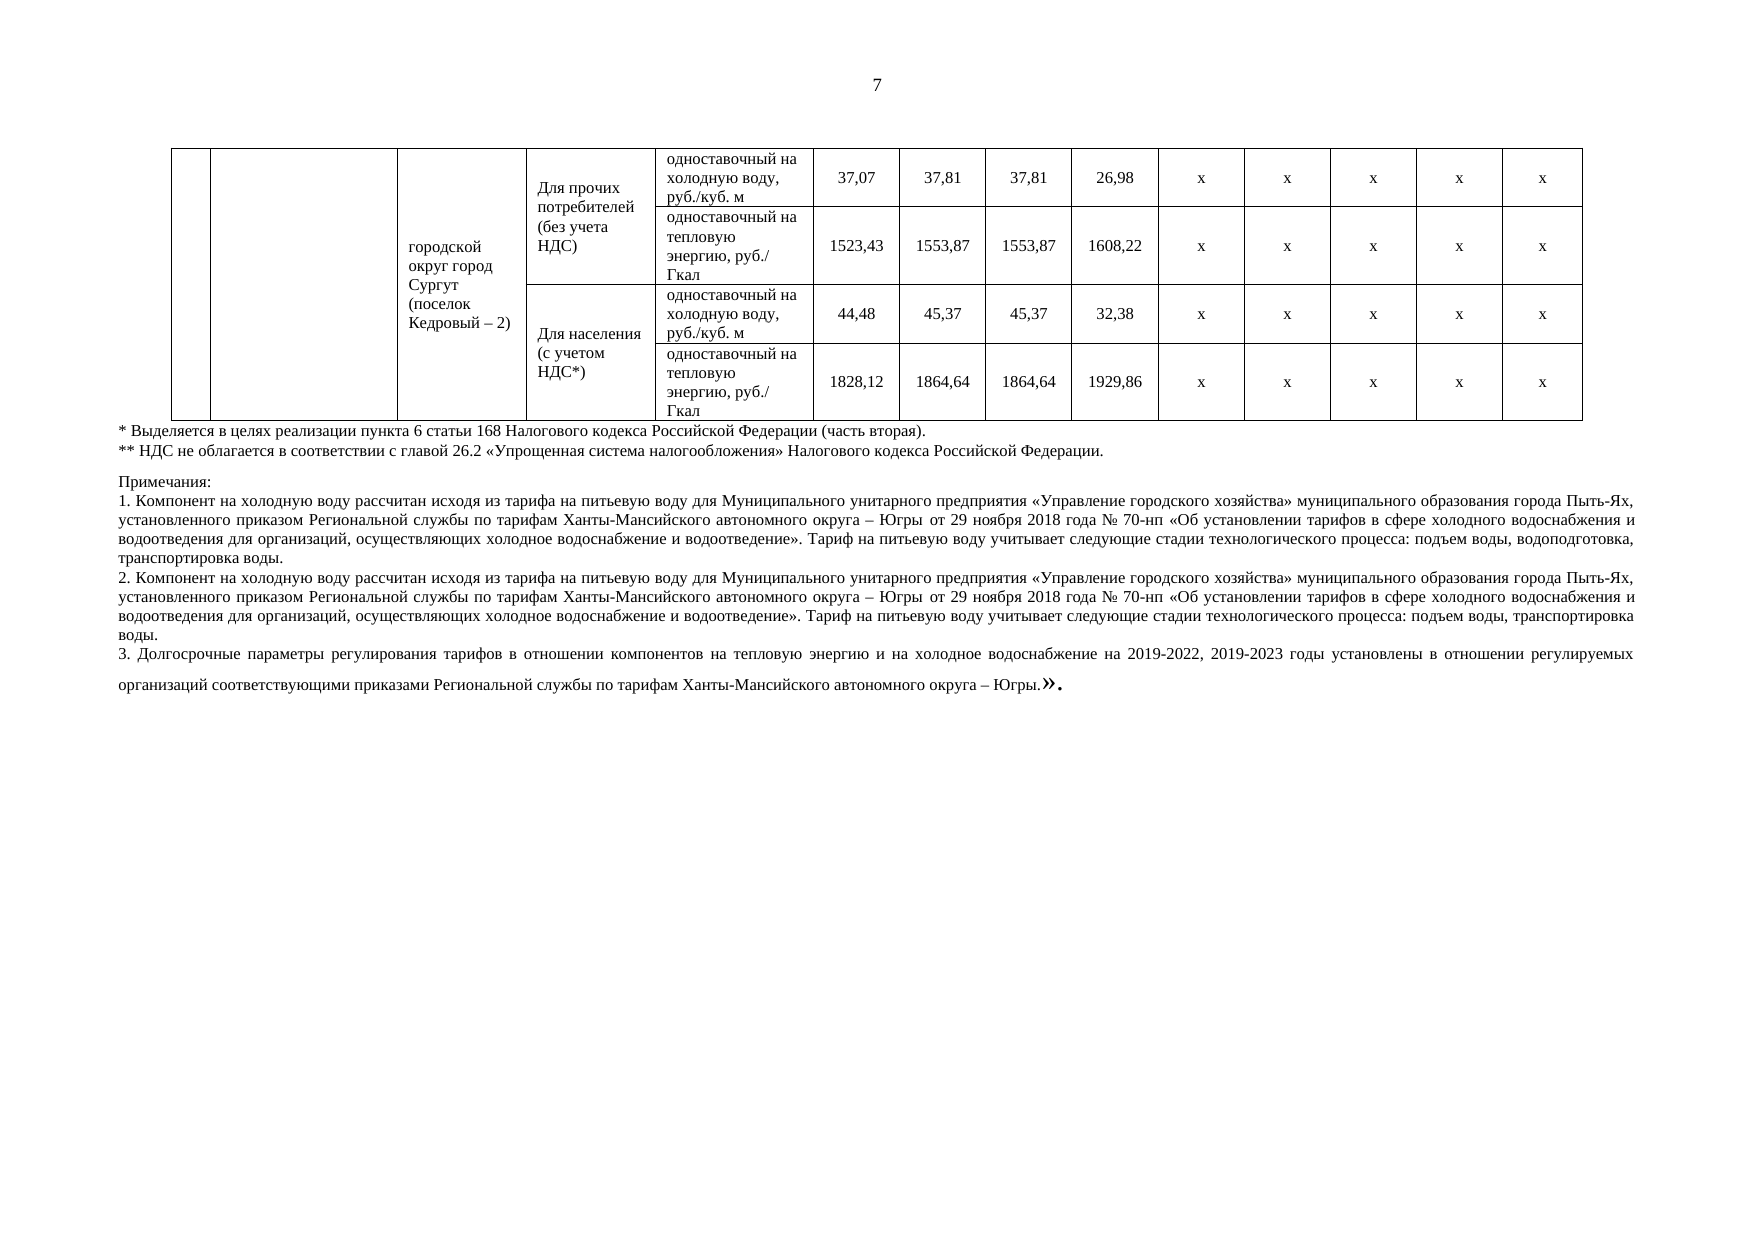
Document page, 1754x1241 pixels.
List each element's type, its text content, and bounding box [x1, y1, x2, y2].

table_cell 45,37 [986, 285, 1071, 342]
table_cell 26,98 [1072, 149, 1158, 206]
table_cell х [1503, 344, 1582, 420]
text 3. Долгосрочные параметры регулирования тарифов в отношении компонентов на тепловую энергию и на холодное водоснабжение на 2019-2022, 2019-2023 годы установлены в отношении регулируемых организаций соответствующими приказами Региональной службы по тарифам Ханты-Мансийского автономного округа – Югры.». [118, 644, 1636, 697]
table_cell х [1245, 149, 1330, 206]
table_cell х [1503, 149, 1582, 206]
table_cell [527, 149, 655, 284]
table_cell х [1417, 149, 1502, 206]
table_cell х [1503, 285, 1582, 342]
text * Выделяется в целях реализации пункта 6 статьи 168 Налогового кодекса Российской Федерации (часть вторая). [118, 421, 1636, 440]
table_cell 44,48 [814, 285, 899, 342]
table_cell х [1503, 207, 1582, 284]
text ** НДС не облагается в соответствии с главой 26.2 «Упрощенная система налогообложения» Налогового кодекса Российской Федерации. [118, 440, 1636, 459]
table_cell 32,38 [1072, 285, 1158, 342]
table_cell 1864,64 [900, 344, 985, 420]
table_cell 37,07 [814, 149, 899, 206]
text 1. Компонент на холодную воду рассчитан исходя из тарифа на питьевую воду для Муниципального унитарного предприятия «Управление городского хозяйства» муниципального образования города Пыть-Ях, установленного приказом Региональной службы по тарифам Ханты-Мансийского автономного округа – Югры от 29 ноября 2018 года № 70-нп «Об установлении тарифов в сфере холодного водоснабжения и водоотведения для организаций, осуществляющих холодное водоснабжение и водоотведение». Тариф на питьевую воду учитывает следующие стадии технологического процесса: подъем воды, водоподготовка, транспортировка воды. [118, 491, 1636, 567]
table_cell одноставочный на холодную воду, руб./куб. м [656, 285, 813, 342]
table_cell 1553,87 [986, 207, 1071, 284]
table_cell х [1331, 285, 1416, 342]
table_cell х [1331, 149, 1416, 206]
table_cell 37,81 [900, 149, 985, 206]
table_cell х [1159, 344, 1244, 420]
table_cell х [1159, 149, 1244, 206]
text Примечания: [118, 472, 1636, 491]
table_cell 1553,87 [900, 207, 985, 284]
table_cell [656, 207, 813, 284]
table_cell 1608,22 [1072, 207, 1158, 284]
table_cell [656, 149, 813, 206]
table_cell х [1245, 285, 1330, 342]
table_cell 45,37 [900, 285, 985, 342]
table_cell 1828,12 [814, 344, 899, 420]
table_cell 1523,43 [814, 207, 899, 284]
table_cell х [1159, 285, 1244, 342]
table_cell Для населения (с учетом НДС*) [527, 285, 655, 420]
table_cell одноставочный на тепловую энергию, руб./ Гкал [656, 344, 813, 420]
table_cell х [1417, 344, 1502, 420]
table_cell х [1331, 344, 1416, 420]
table_cell х [1245, 344, 1330, 420]
text 2. Компонент на холодную воду рассчитан исходя из тарифа на питьевую воду для Муниципального унитарного предприятия «Управление городского хозяйства» муниципального образования города Пыть-Ях, установленного приказом Региональной службы по тарифам Ханты-Мансийского автономного округа – Югры от 29 ноября 2018 года № 70-нп «Об установлении тарифов в сфере холодного водоснабжения и водоотведения для организаций, осуществляющих холодное водоснабжение и водоотведение». Тариф на питьевую воду учитывает следующие стадии технологического процесса: подъем воды, транспортировка воды. [118, 567, 1636, 644]
table_cell городской округ город Сургут (поселок Кедровый – 2) [398, 149, 526, 420]
table_cell х [1417, 285, 1502, 342]
table_cell 1929,86 [1072, 344, 1158, 420]
table_cell 1864,64 [986, 344, 1071, 420]
table_cell х [1159, 207, 1244, 284]
table_cell х [1331, 207, 1416, 284]
table_cell х [1417, 207, 1502, 284]
table_cell х [1245, 207, 1330, 284]
table_cell 37,81 [986, 149, 1071, 206]
